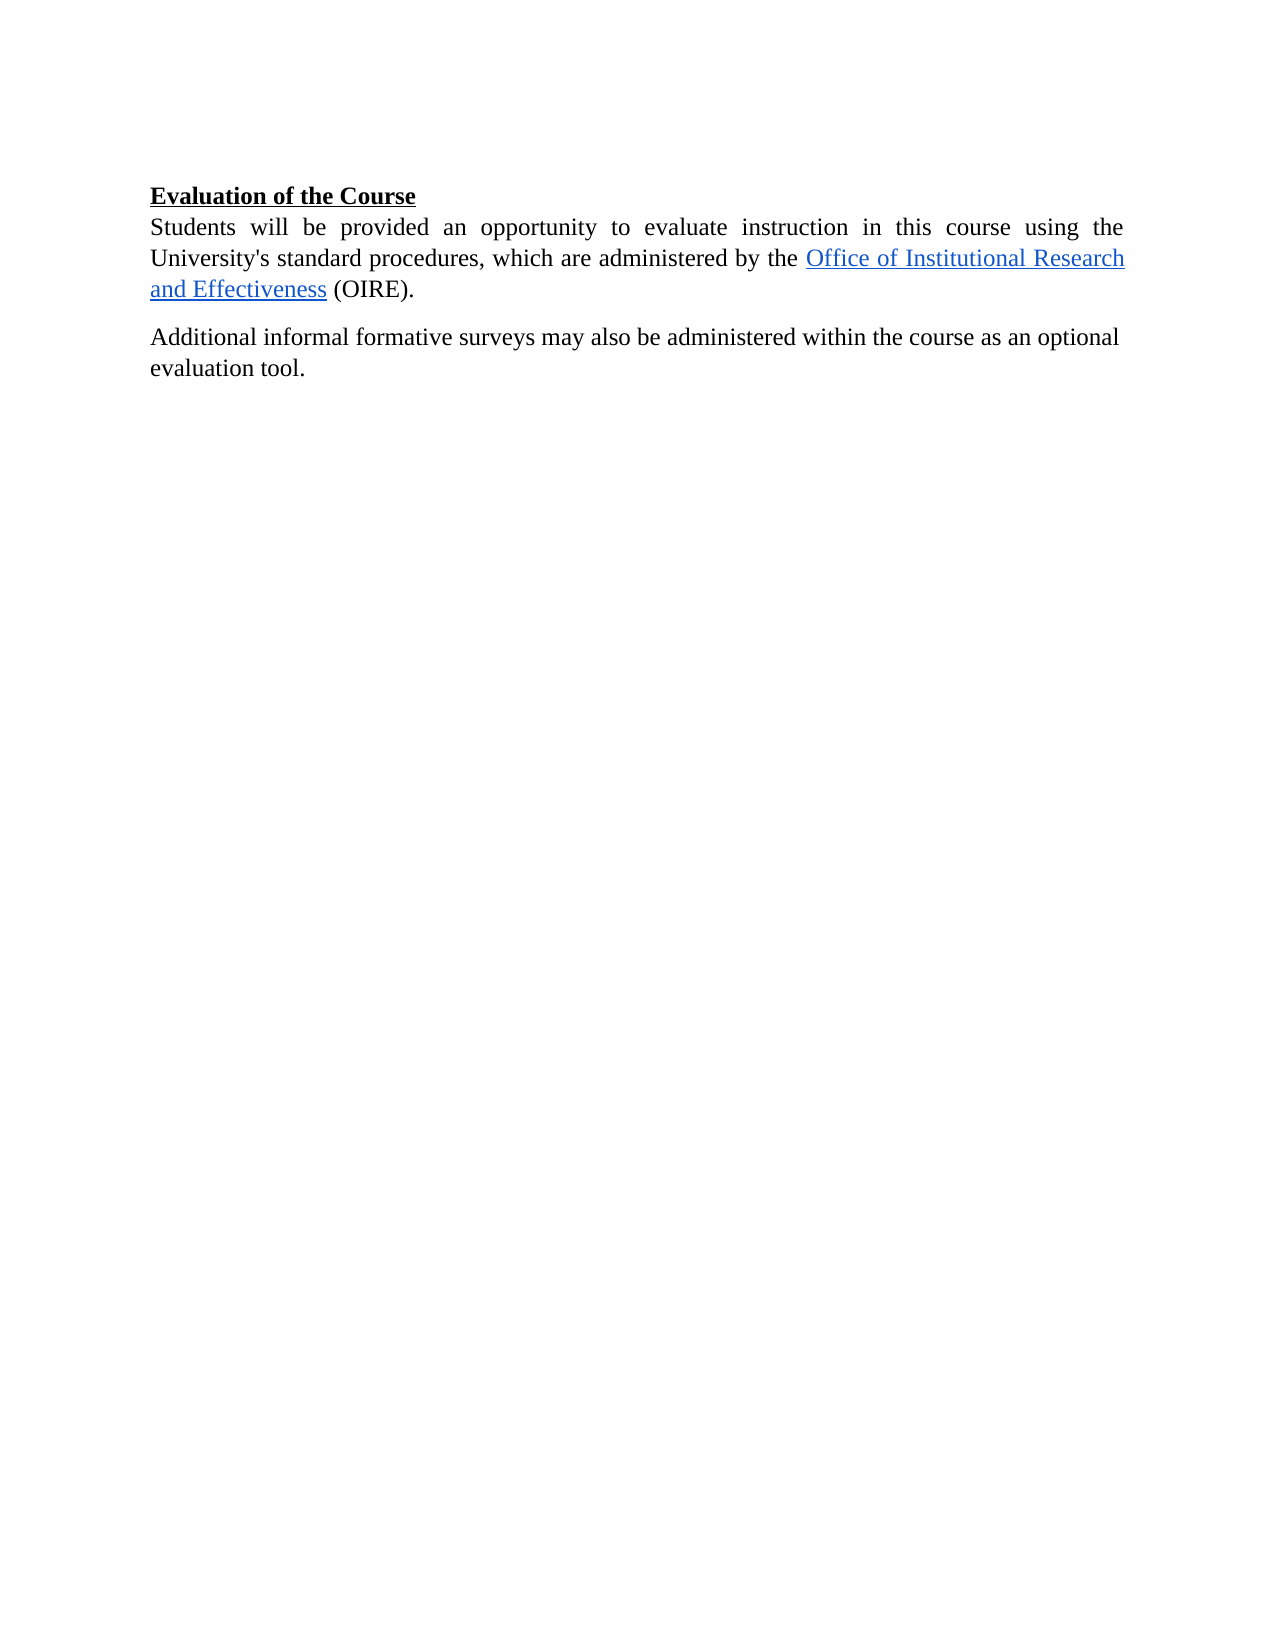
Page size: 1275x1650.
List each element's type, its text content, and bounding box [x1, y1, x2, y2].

text Evaluation of the Course [150, 181, 1125, 210]
text Additional informal formative surveys may also be administered within the course as an optional evaluation tool. [150, 322, 1125, 382]
text Students will be provided an opportunity to evaluate instruction in this course using the University's standard procedures, which are administered by the Office of Institutional Research and Effectiveness (OIRE). [150, 212, 1125, 303]
